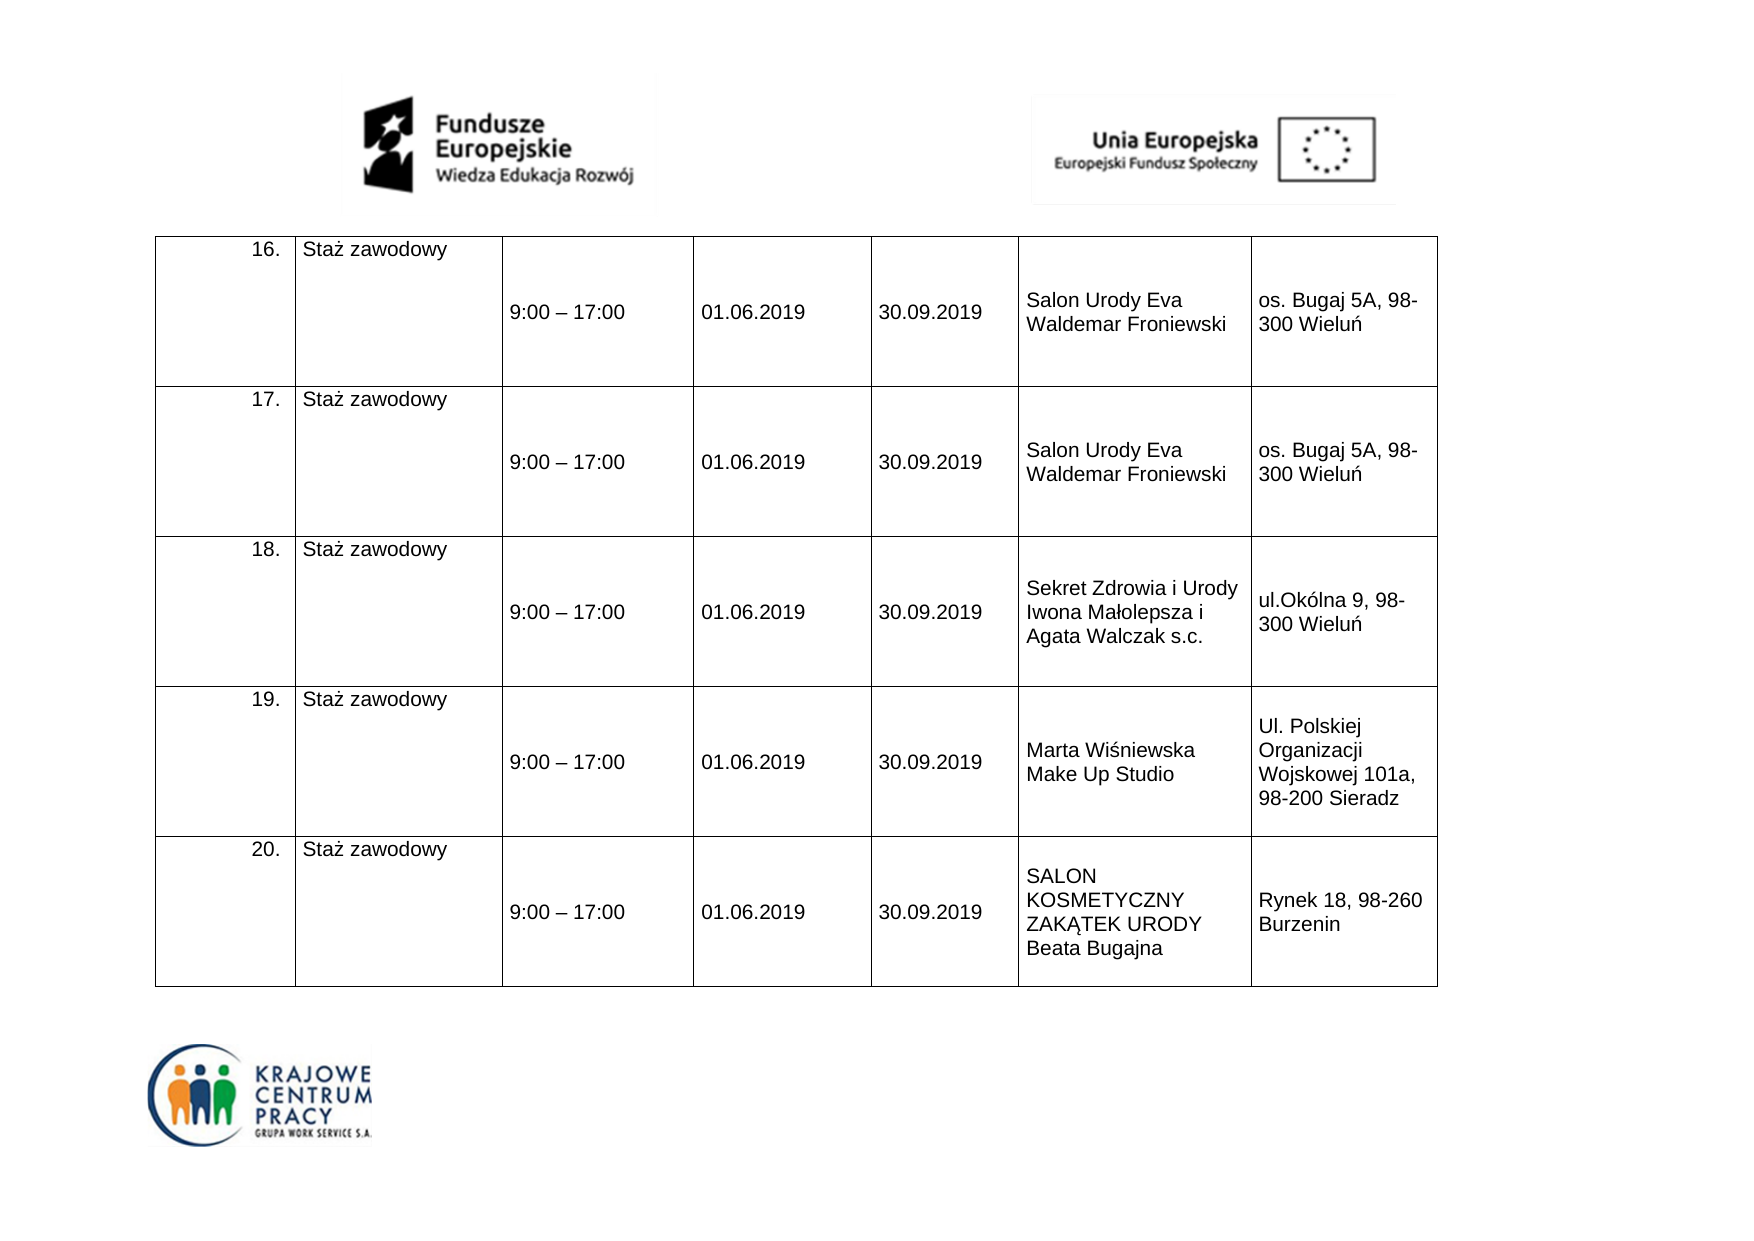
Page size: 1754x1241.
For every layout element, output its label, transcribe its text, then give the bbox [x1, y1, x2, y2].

table_cell Sekret Zdrowia i Urody Iwona Małolepsza i Agata Walczak s.c. [1019, 537, 1251, 686]
table_cell [156, 837, 295, 986]
table_cell 30.09.2019 [872, 387, 1018, 536]
picture [147, 1044, 373, 1148]
picture [339, 73, 1396, 218]
table_cell 30.09.2019 [872, 237, 1018, 386]
table_cell Salon Urody Eva Waldemar Froniewski [1019, 387, 1251, 536]
table_cell SALON KOSMETYCZNY ZAKĄTEK URODY Beata Bugajna [1019, 837, 1251, 986]
table_cell ul.Okólna 9, 98-300 Wieluń [1252, 537, 1437, 686]
table_cell os. Bugaj 5A, 98-300 Wieluń [1252, 237, 1437, 386]
table_cell os. Bugaj 5A, 98-300 Wieluń [1252, 387, 1437, 536]
table_cell Salon Urody Eva Waldemar Froniewski [1019, 237, 1251, 386]
table_cell Ul. Polskiej Organizacji Wojskowej 101a, 98-200 Sieradz [1252, 687, 1437, 836]
table_cell 30.09.2019 [872, 837, 1018, 986]
table_cell 30.09.2019 [872, 537, 1018, 686]
table_cell [156, 387, 295, 536]
table_cell 9:00 – 17:00 [503, 537, 693, 686]
table_cell 01.06.2019 [694, 537, 871, 686]
table_cell 01.06.2019 [694, 237, 871, 386]
table_cell 9:00 – 17:00 [503, 837, 693, 986]
table_cell Staż zawodowy [296, 387, 502, 536]
table_cell 30.09.2019 [872, 687, 1018, 836]
table_cell 01.06.2019 [694, 687, 871, 836]
table_cell Staż zawodowy [296, 237, 502, 386]
table_cell 01.06.2019 [694, 387, 871, 536]
table_cell 9:00 – 17:00 [503, 387, 693, 536]
table_cell [156, 237, 295, 386]
table_cell 9:00 – 17:00 [503, 687, 693, 836]
table_cell 01.06.2019 [694, 837, 871, 986]
table_cell Staż zawodowy [296, 837, 502, 986]
table_cell [156, 537, 295, 686]
table_cell Staż zawodowy [296, 687, 502, 836]
table_cell Staż zawodowy [296, 537, 502, 686]
table_cell Marta Wiśniewska Make Up Studio [1019, 687, 1251, 836]
table_cell 9:00 – 17:00 [503, 237, 693, 386]
table_cell [156, 687, 295, 836]
table_cell Rynek 18, 98-260 Burzenin [1252, 837, 1437, 986]
